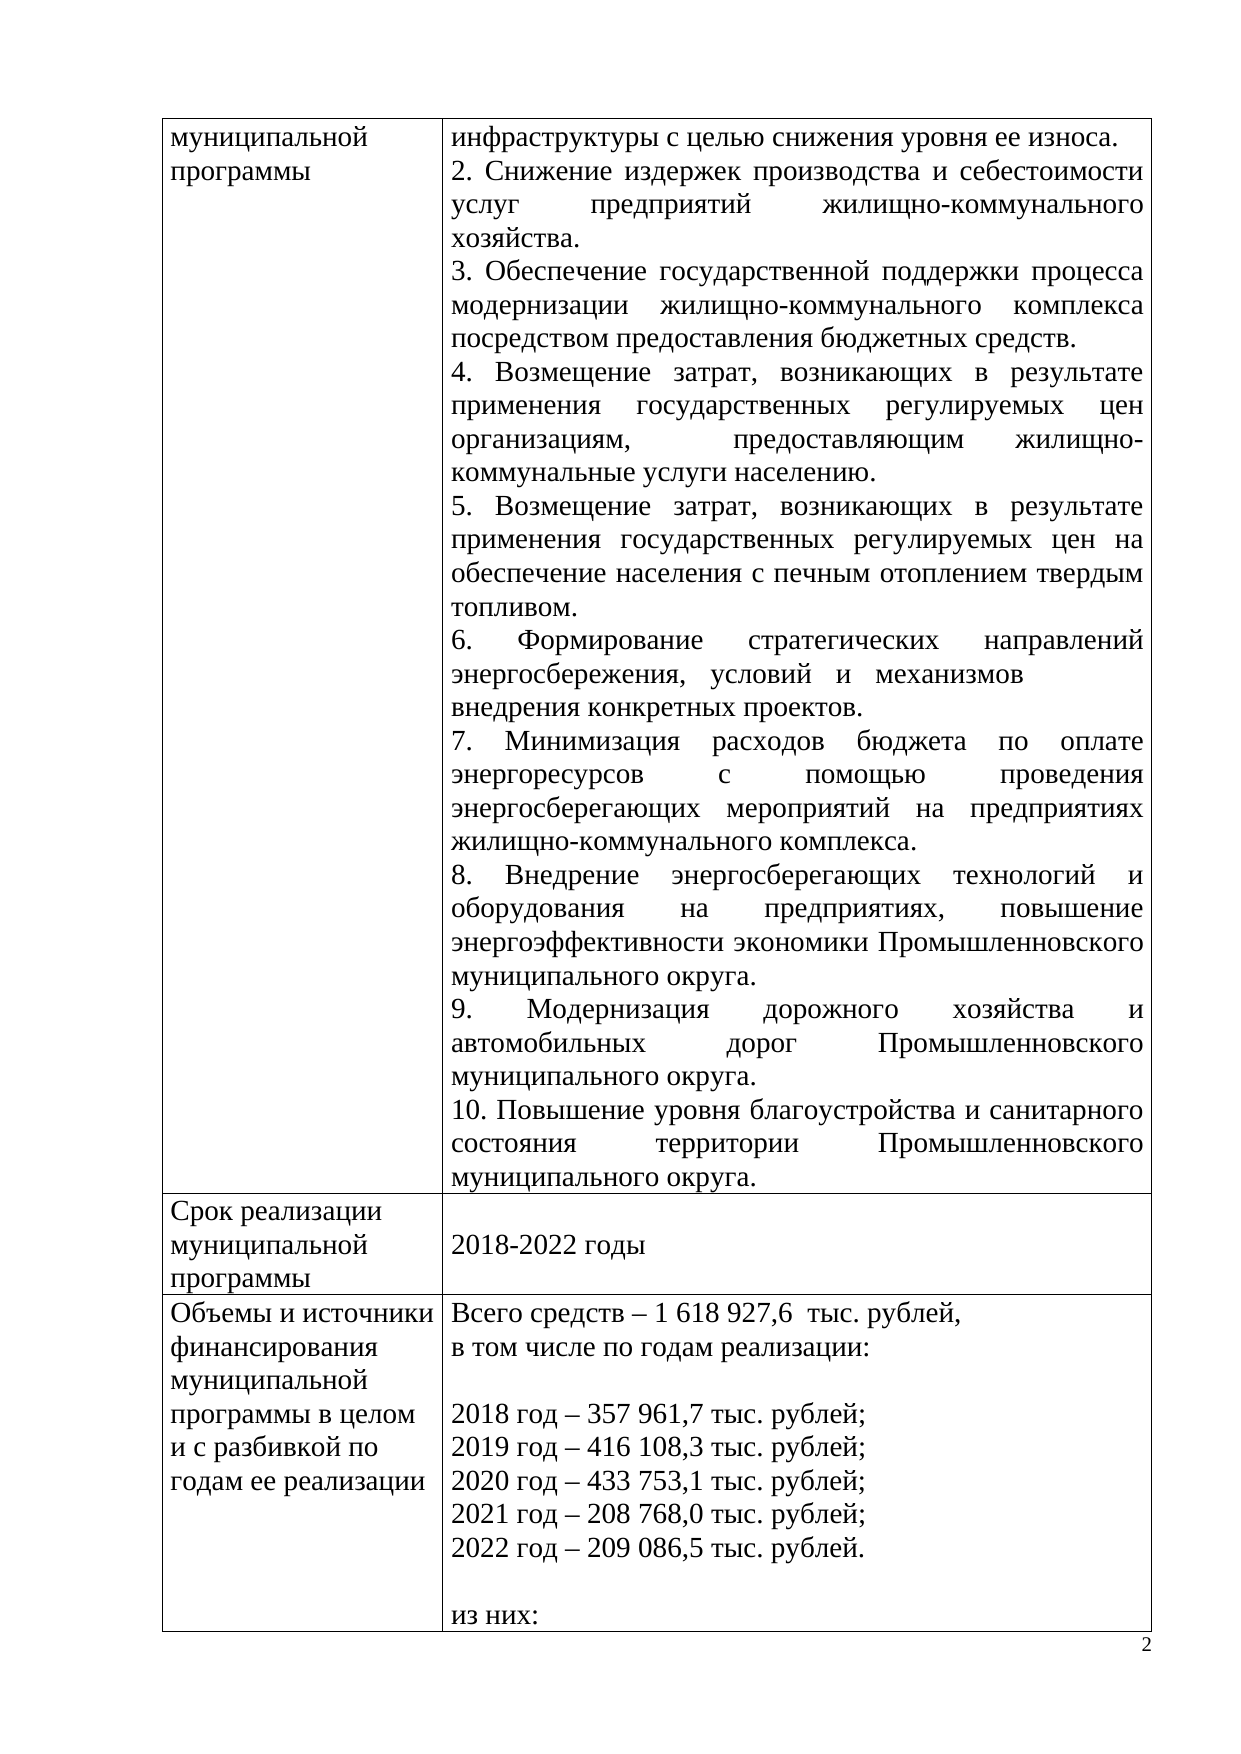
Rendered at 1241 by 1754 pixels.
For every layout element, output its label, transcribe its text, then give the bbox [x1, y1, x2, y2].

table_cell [163, 1295, 442, 1631]
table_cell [163, 119, 442, 1192]
table_cell Срок реализации муниципальной программы [163, 1194, 442, 1294]
table_cell 2018-2022 годы [443, 1194, 1151, 1294]
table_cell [443, 1295, 1151, 1631]
